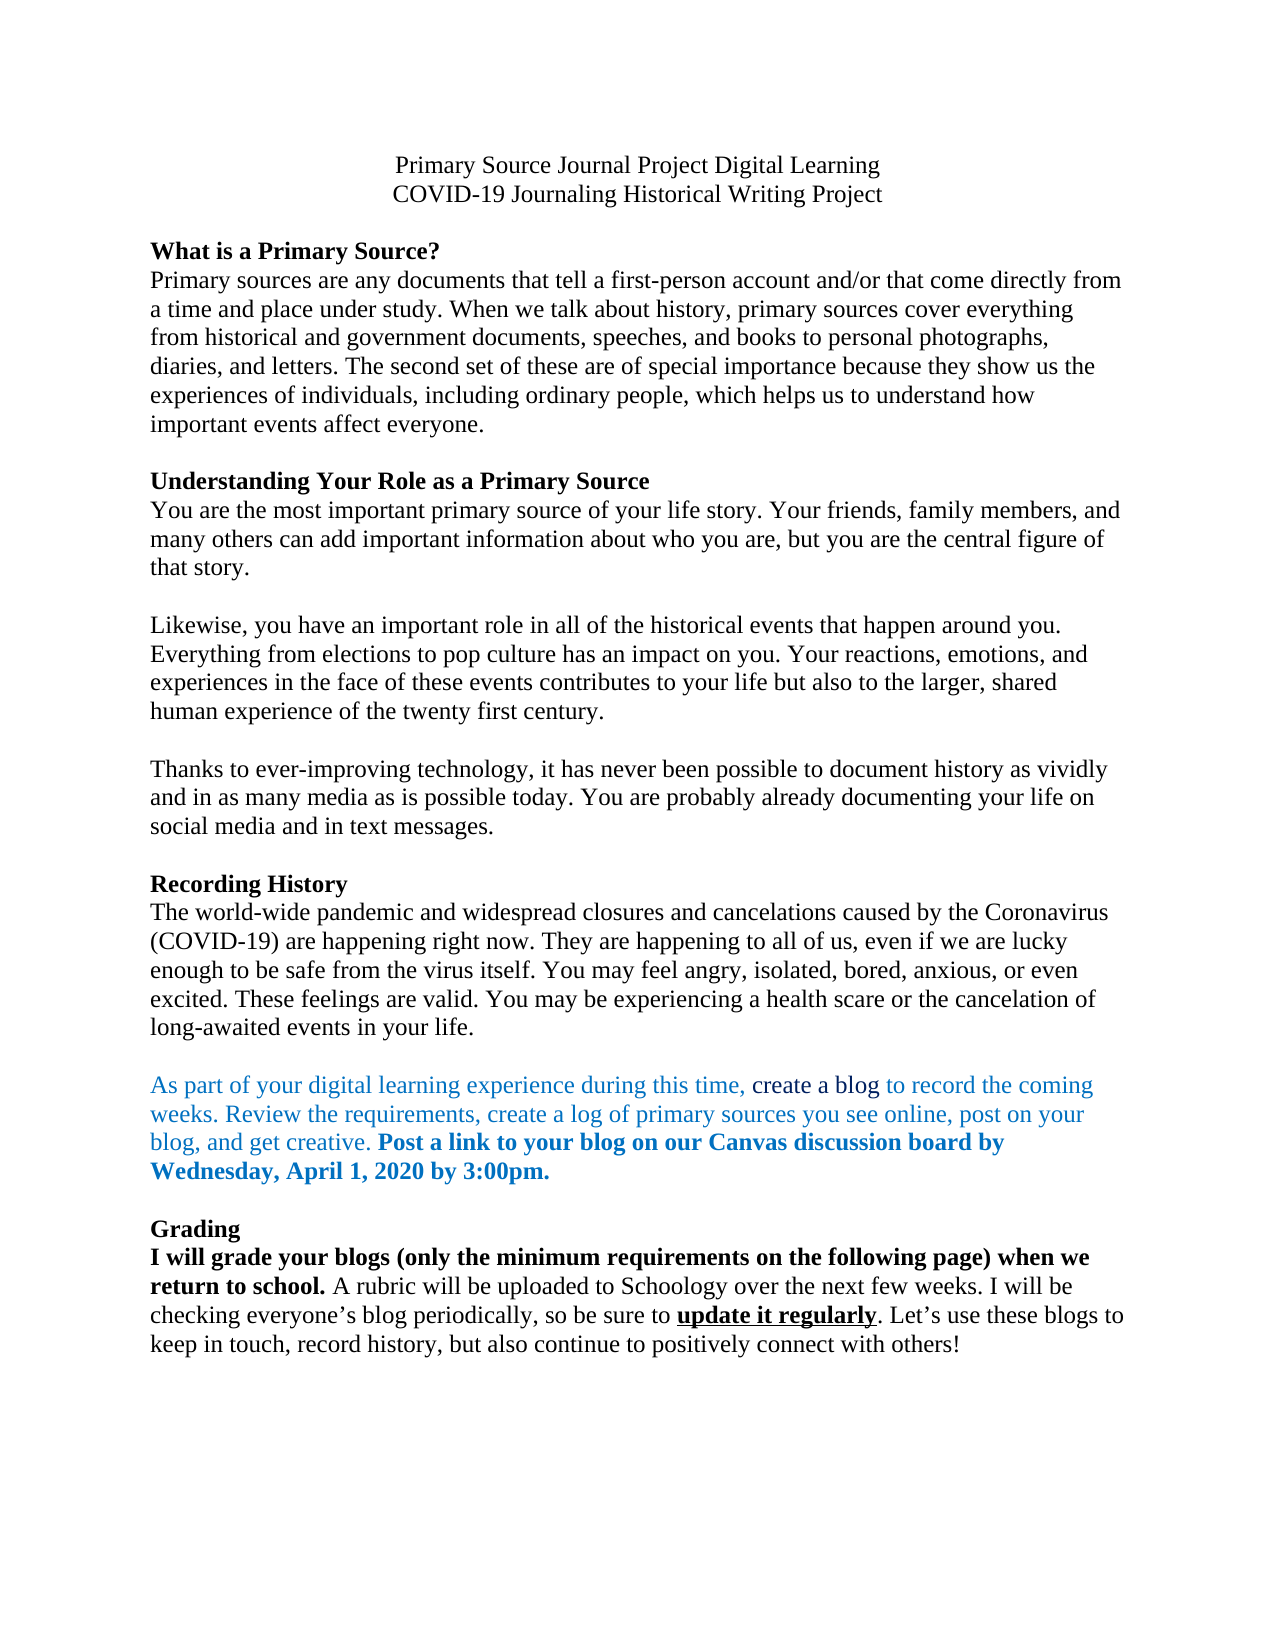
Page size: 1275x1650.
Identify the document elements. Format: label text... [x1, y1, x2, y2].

text The world-wide pandemic and widespread closures and cancelations caused by the Coronavirus (COVID-19) are happening right now. They are happening to all of us, even if we are lucky enough to be safe from the virus itself. You may feel angry, isolated, bored, anxious, or even excited. These feelings are valid. You may be experiencing a health scare or the cancelation of long-awaited events in your life. [150, 897, 1125, 1041]
text Primary sources are any documents that tell a first-person account and/or that come directly from a time and place under study. When we talk about history, primary sources cover everything from historical and government documents, speeches, and books to personal photographs, diaries, and letters. The second set of these are of special importance because they show us the experiences of individuals, including ordinary people, which helps us to understand how important events affect everyone. [150, 265, 1125, 437]
text You are the most important primary source of your life story. Your friends, family members, and many others can add important information about who you are, but you are the central figure of that story. [150, 495, 1125, 581]
text Primary Source Journal Project Digital Learning [150, 150, 1125, 179]
text Likewise, you have an important role in all of the historical events that happen around you. Everything from elections to pop culture has an impact on you. Your reactions, emotions, and experiences in the face of these events contributes to your life but also to the larger, shared human experience of the twenty first century. [150, 610, 1125, 725]
text Understanding Your Role as a Primary Source [150, 466, 1125, 495]
text I will grade your blogs (only the minimum requirements on the following page) when we return to school. A rubric will be uploaded to Schoology over the next few weeks. I will be checking everyone’s blog periodically, so be sure to update it regularly. Let’s use these blogs to keep in touch, record history, but also continue to positively connect with others! [150, 1242, 1125, 1357]
text COVID-19 Journaling Historical Writing Project [150, 179, 1125, 207]
text Recording History [150, 869, 1125, 897]
text Grading [150, 1214, 1125, 1242]
text As part of your digital learning experience during this time, create a blog to record the coming weeks. Review the requirements, create a log of primary sources you see online, post on your blog, and get creative. Post a link to your blog on our Canvas discussion board by Wednesday, April 1, 2020 by 3:00pm. [150, 1070, 1125, 1185]
text What is a Primary Source? [150, 236, 1125, 265]
text Thanks to ever-improving technology, it has never been possible to document history as vividly and in as many media as is possible today. You are probably already documenting your life on social media and in text messages. [150, 754, 1125, 840]
